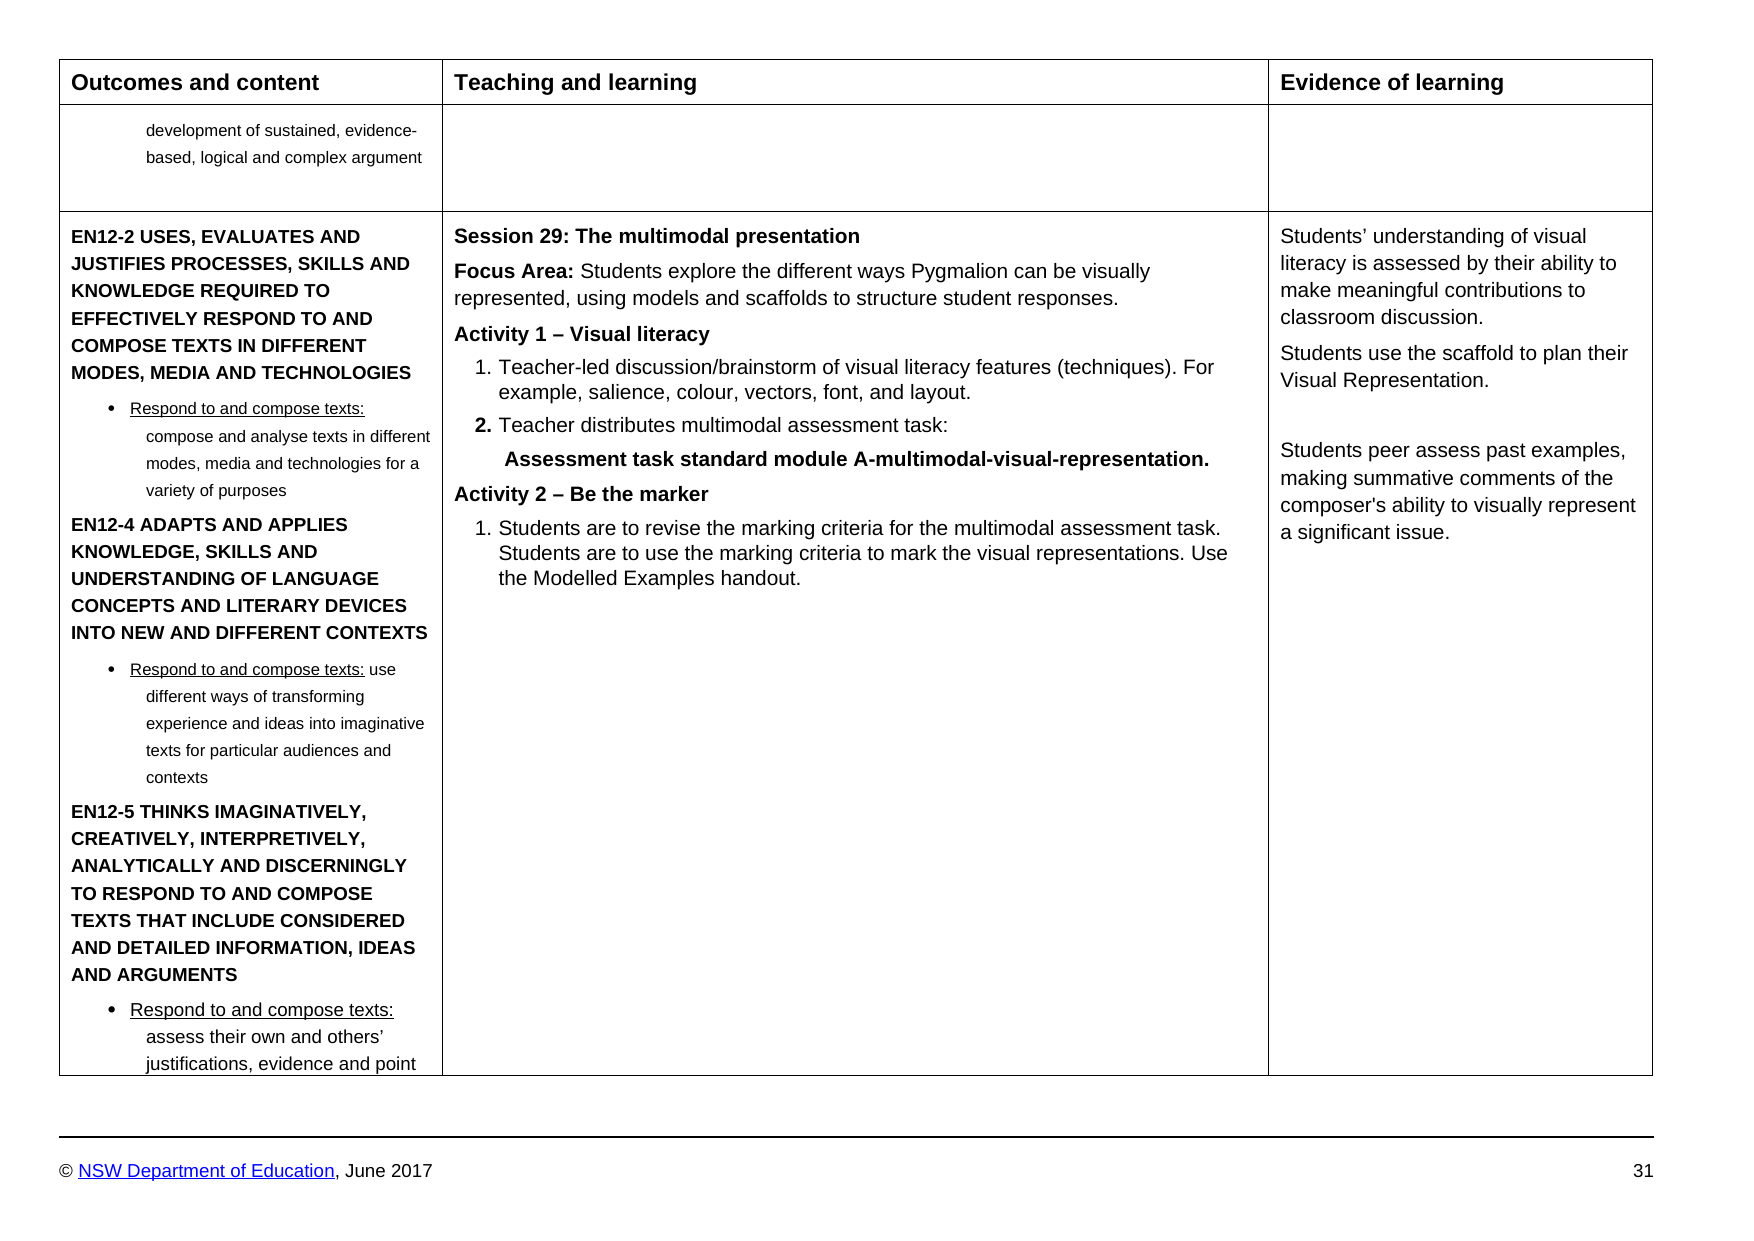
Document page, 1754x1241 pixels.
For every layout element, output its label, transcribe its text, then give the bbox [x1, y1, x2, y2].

table_header Teaching and learning [443, 60, 1268, 104]
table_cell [443, 212, 1268, 1075]
table_header Evidence of learning [1269, 60, 1652, 104]
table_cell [1269, 105, 1652, 211]
table_header Outcomes and content [60, 60, 442, 104]
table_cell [1269, 212, 1652, 1075]
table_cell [443, 105, 1268, 211]
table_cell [60, 105, 442, 211]
